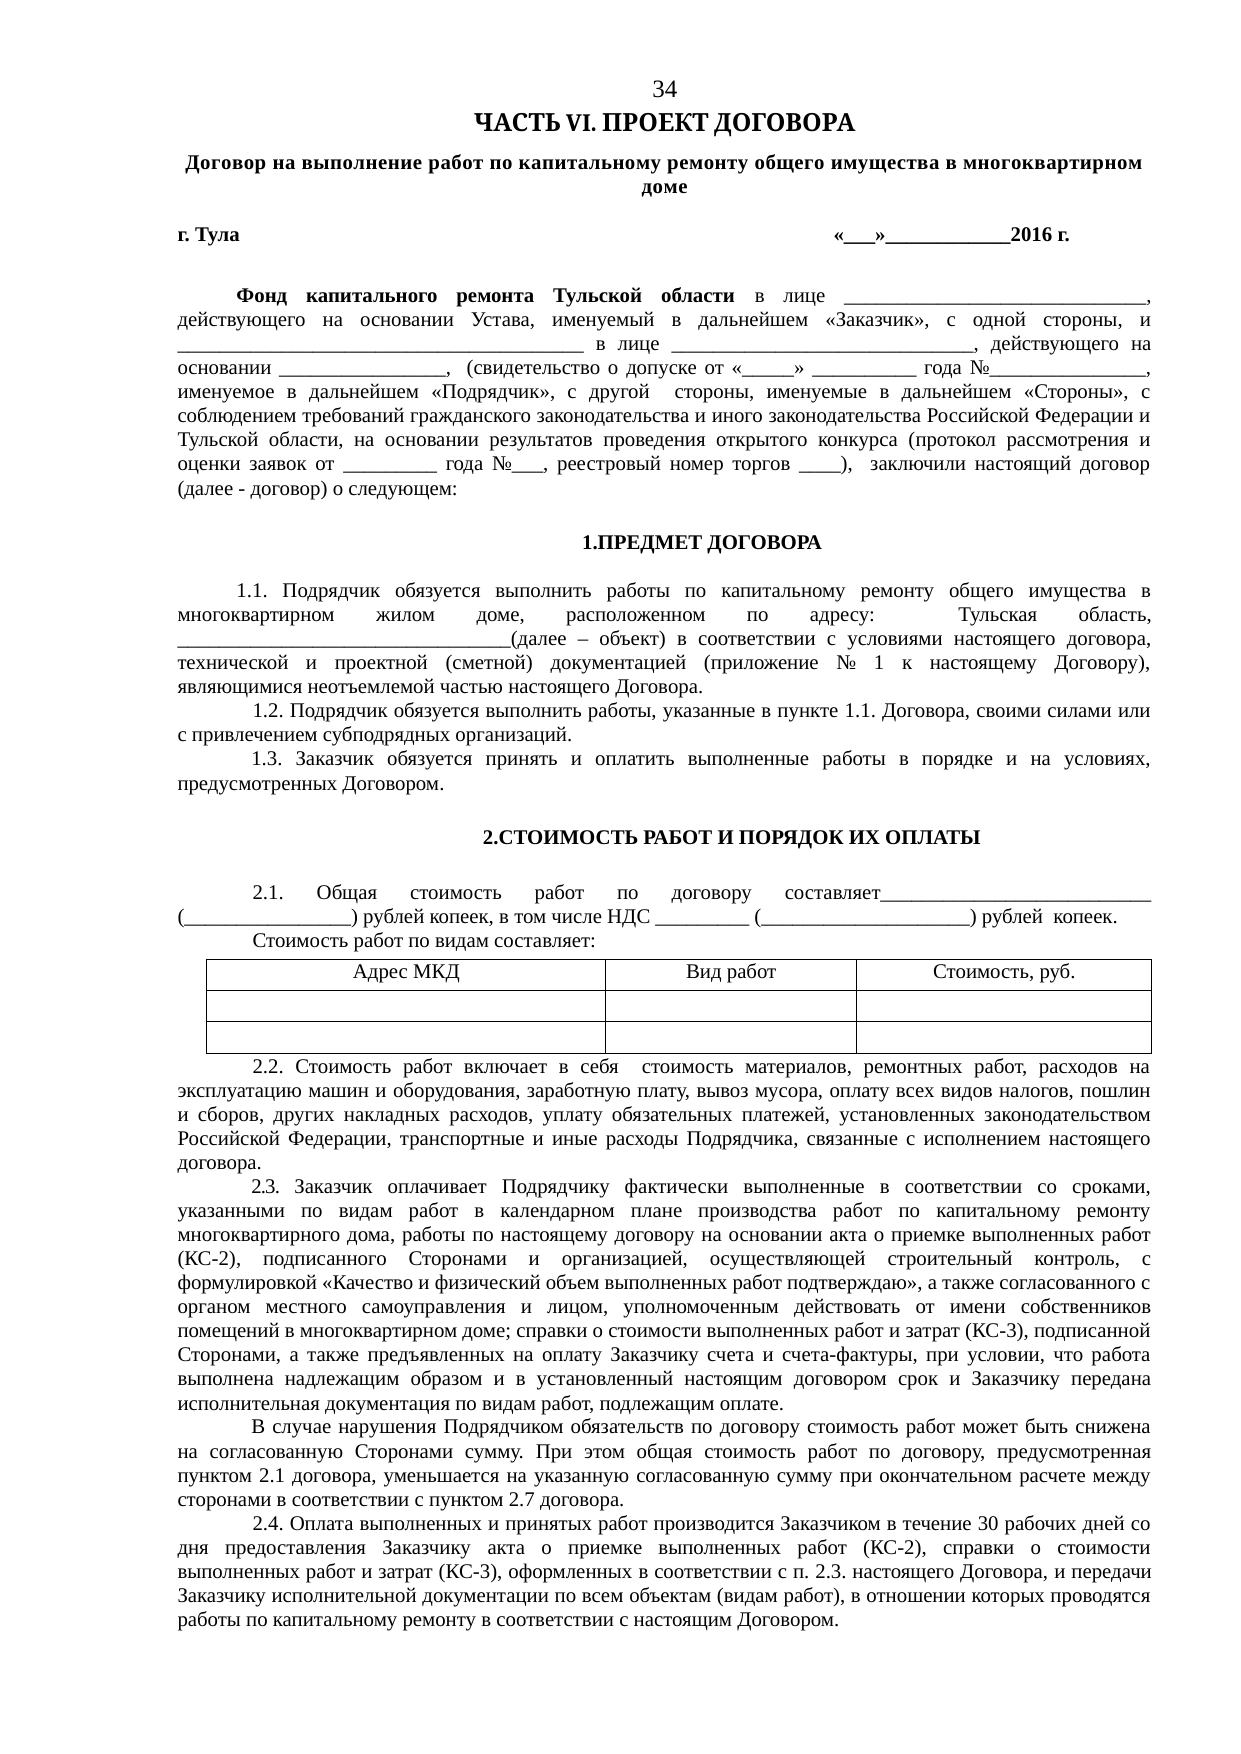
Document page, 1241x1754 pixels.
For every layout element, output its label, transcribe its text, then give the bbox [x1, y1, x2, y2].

text Стоимость работ по видам составляет: [177, 928, 1152, 952]
text Договор на выполнение работ по капитальному ремонту общего имущества в многоквартирном доме [687, 150, 1152, 198]
text 1.3. Заказчик обязуется принять и оплатить выполненные работы в порядке и на условиях, предусмотренных Договором. [177, 746, 1152, 794]
text 1.1. Подрядчик обязуется выполнить работы по капитальному ремонту общего имущества в многоквартирном жилом доме, расположенном по адресу: Тульская область, ________________________________(далее – объект) в соответствии с условиями настоящего договора, технической и проектной (сметной) документацией (приложение № 1 к настоящему Договору), являющимися неотъемлемой частью настоящего Договора. [177, 578, 1152, 698]
text 2.2. Стоимость работ включает в себя стоимость материалов, ремонтных работ, расходов на эксплуатацию машин и оборудования, заработную плату, вывоз мусора, оплату всех видов налогов, пошлин и сборов, других накладных расходов, уплату обязательных платежей, установленных законодательством Российской Федерации, транспортные и иные расходы Подрядчика, связанные с исполнением настоящего договора. [177, 1053, 1152, 1174]
table_cell [207, 991, 605, 1021]
text 2.1. Общая стоимость работ по договору составляет__________________________ (________________) рублей копеек, в том числе НДС _________ (____________________) рублей копеек. [177, 880, 1152, 928]
table_header Стоимость, руб. [857, 960, 1151, 990]
table_cell [606, 1022, 856, 1052]
text 1.2. Подрядчик обязуется выполнить работы, указанные в пункте 1.1. Договора, своими силами или с привлечением субподрядных организаций. [177, 698, 1152, 746]
table_header Вид работ [606, 960, 856, 990]
table_cell [857, 991, 1151, 1021]
table_header Адрес МКД [207, 960, 605, 990]
subtitle ЧАСТЬ VI. ПРОЕКТ ДОГОВОРА [177, 109, 1152, 138]
text 2.3. Заказчик оплачивает Подрядчику фактически выполненные в соответствии со сроками, указанными по видам работ в календарном плане производства работ по капитальному ремонту многоквартирного дома, работы по настоящему договору на основании акта о приемке выполненных работ (КС-2), подписанного Сторонами и организацией, осуществляющей строительный контроль, с формулировкой «Качество и физический объем выполненных работ подтверждаю», а также согласованного с органом местного самоуправления и лицом, уполномоченным действовать от имени собственников помещений в многоквартирном доме; справки о стоимости выполненных работ и затрат (КС-3), подписанной Сторонами, а также предъявленных на оплату Заказчику счета и счета-фактуры, при условии, что работа выполнена надлежащим образом и в установленный настоящим договором срок и Заказчику передана исполнительная документация по видам работ, подлежащим оплате. [177, 1174, 1152, 1414]
text 1.ПРЕДМЕТ ДОГОВОРА [177, 530, 1152, 554]
list 2.СТОИМОСТЬ РАБОТ И ПОРЯДОК ИХ ОПЛАТЫ [312, 825, 1152, 849]
text В случае нарушения Подрядчиком обязательств по договору стоимость работ может быть снижена на согласованную Сторонами сумму. При этом общая стоимость работ по договору, предусмотренная пунктом 2.1 договора, уменьшается на указанную согласованную сумму при окончательном расчете между сторонами в соответствии с пунктом 2.7 договора. [177, 1414, 1152, 1511]
text г. Тула «___»____________2016 г. [177, 222, 1152, 246]
table_cell [207, 1022, 605, 1052]
table_cell [857, 1022, 1151, 1052]
table_cell [606, 991, 856, 1021]
text 2.4. Оплата выполненных и принятых работ производится Заказчиком в течение 30 рабочих дней со дня предоставления Заказчику акта о приемке выполненных работ (КС-2), справки о стоимости выполненных работ и затрат (КС-3), оформленных в соответствии с п. 2.3. настоящего Договора, и передачи Заказчику исполнительной документации по всем объектам (видам работ), в отношении которых проводятся работы по капитальному ремонту в соответствии с настоящим Договором. [177, 1511, 1152, 1631]
text Договор на выполнение работ по капитальному ремонту общего имущества в многоквартирном доме [177, 150, 641, 198]
text Фонд капитального ремонта Тульской области в лице _____________________________, действующего на основании Устава, именуемый в дальнейшем «Заказчик», с одной стороны, и _______________________________________ в лице _____________________________, действующего на основании ________________, (свидетельство о допуске от «_____» __________ года №_______________, именуемое в дальнейшем «Подрядчик», с другой стороны, именуемые в дальнейшем «Стороны», с соблюдением требований гражданского законодательства и иного законодательства Российской Федерации и Тульской области, на основании результатов проведения открытого конкурса (протокол рассмотрения и оценки заявок от _________ года №___, реестровый номер торгов ____), заключили настоящий договор (далее - договор) о следующем: [177, 283, 1152, 499]
